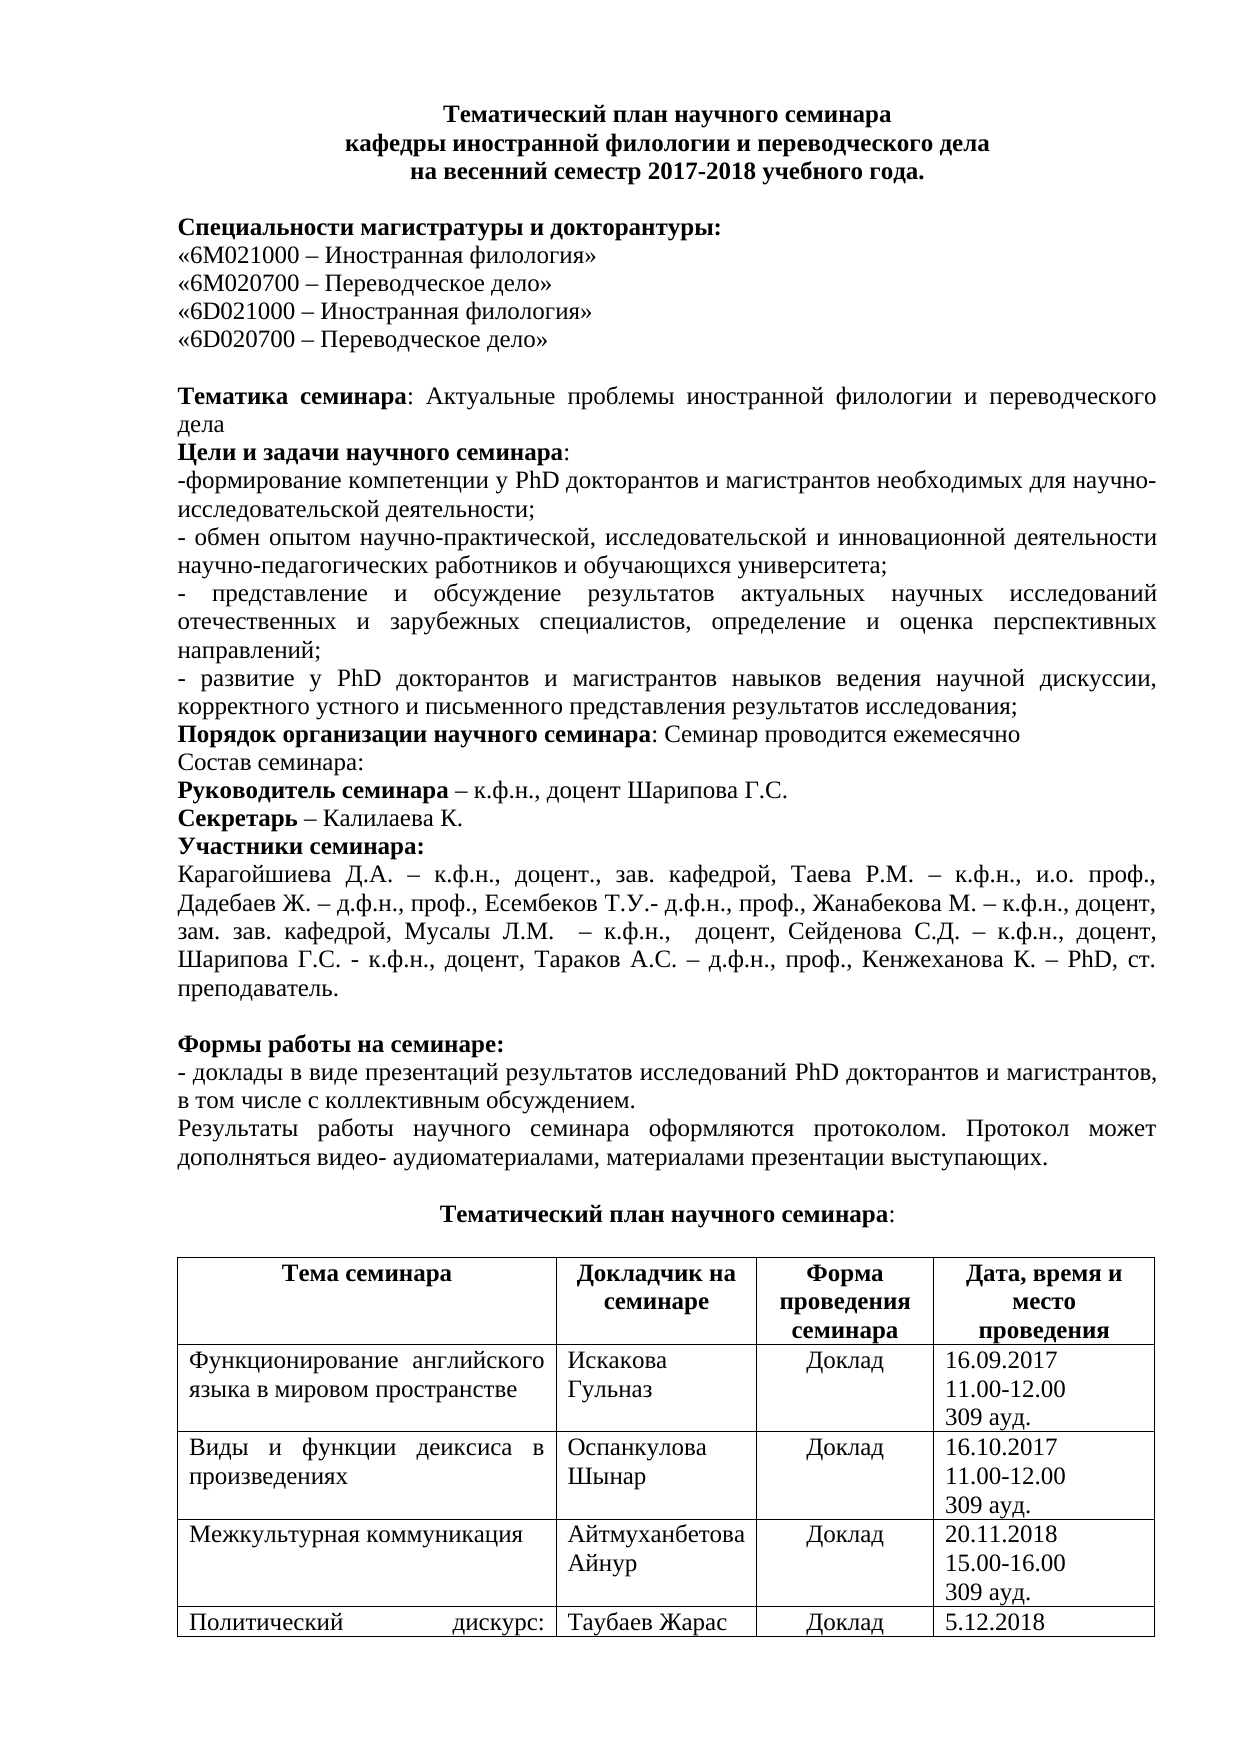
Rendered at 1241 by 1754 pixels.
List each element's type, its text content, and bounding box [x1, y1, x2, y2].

table_cell Доклад [757, 1345, 933, 1431]
table_header Дата, время и место проведения [934, 1258, 1154, 1344]
table_header Докладчик на семинаре [557, 1258, 756, 1344]
text «6D020700 – Переводческое дело» [177, 325, 1157, 353]
text Цели и задачи научного семинара: [177, 438, 1157, 466]
text - доклады в виде презентаций результатов исследований PhD докторантов и магистрантов, в том числе с коллективным обсуждением. [177, 1058, 1157, 1114]
text -формирование компетенции у PhD докторантов и магистрантов необходимых для научно-исследовательской деятельности; [177, 466, 1157, 522]
text - представление и обсуждение результатов актуальных научных исследований отечественных и зарубежных специалистов, определение и оценка перспективных направлений; [177, 579, 1157, 663]
text Участники семинара: [177, 832, 1157, 860]
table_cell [934, 1607, 1154, 1636]
text Тематический план научного семинара: [177, 1199, 1157, 1228]
text Порядок организации научного семинара: Семинар проводится ежемесячно [177, 720, 1157, 748]
text «6D021000 – Иностранная филология» [177, 297, 1157, 325]
table_cell Доклад [757, 1607, 933, 1636]
text - обмен опытом научно-практической, исследовательской и инновационной деятельности научно-педагогических работников и обучающихся университета; [177, 522, 1157, 579]
table_cell 20.11.2018 15.00-16.00 309 ауд. [934, 1520, 1154, 1606]
text Состав семинара: [177, 748, 1157, 776]
text на весенний семестр 2017-2018 учебного года. [177, 157, 1157, 185]
text - развитие у PhD докторантов и магистрантов навыков ведения научной дискуссии, корректного устного и письменного представления результатов исследования; [177, 663, 1157, 720]
table_header Форма проведения семинара [757, 1258, 933, 1344]
text Формы работы на семинаре: [177, 1029, 1157, 1058]
table_header Тема семинара [178, 1258, 556, 1344]
table_cell Доклад [757, 1520, 933, 1606]
table_cell Таубаев Жарас [557, 1607, 756, 1636]
text Секретарь – Калилаева К. [177, 804, 1157, 832]
table_cell Оспанкулова Шынар [557, 1432, 756, 1518]
text Тематика семинара: Актуальные проблемы иностранной филологии и переводческого дела [177, 382, 1157, 438]
text кафедры иностранной филологии и переводческого дела [177, 128, 1157, 157]
table_cell Межкультурная коммуникация [178, 1520, 556, 1606]
text «6М020700 – Переводческое дело» [177, 269, 1157, 297]
table_cell 16.10.2017 11.00-12.00 309 ауд. [934, 1432, 1154, 1518]
text «6М021000 – Иностранная филология» [177, 241, 1157, 269]
text Руководитель семинара – к.ф.н., доцент Шарипова Г.С. [177, 776, 1157, 804]
table_cell Айтмуханбетова Айнур [557, 1520, 756, 1606]
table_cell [178, 1607, 556, 1636]
table_cell Доклад [757, 1432, 933, 1518]
table_cell Искакова Гульназ [557, 1345, 756, 1431]
text Специальности магистратуры и докторантуры: [177, 213, 1157, 241]
table_cell Функционирование английского языка в мировом пространстве [178, 1345, 556, 1431]
text Карагойшиева Д.А. – к.ф.н., доцент., зав. кафедрой, Таева Р.М. – к.ф.н., и.о. проф., Дадебаев Ж. – д.ф.н., проф., Есембеков Т.У.- д.ф.н., проф., Жанабекова М. – к.ф.н., доцент, зам. зав. кафедрой, Мусалы Л.М. – к.ф.н., доцент, Сейденова С.Д. – к.ф.н., доцент, Шарипова Г.С. - к.ф.н., доцент, Тараков А.С. – д.ф.н., проф., Кенжеханова К. – PhD, ст. преподаватель. [177, 860, 1157, 1001]
text Результаты работы научного семинара оформляются протоколом. Протокол может дополняться видео- аудиоматериалами, материалами презентации выступающих. [177, 1114, 1157, 1170]
table_cell 16.09.2017 11.00-12.00 309 ауд. [934, 1345, 1154, 1431]
text Тематический план научного семинара [177, 100, 1157, 128]
table_cell Виды и функции деиксиса в произведениях [178, 1432, 556, 1518]
